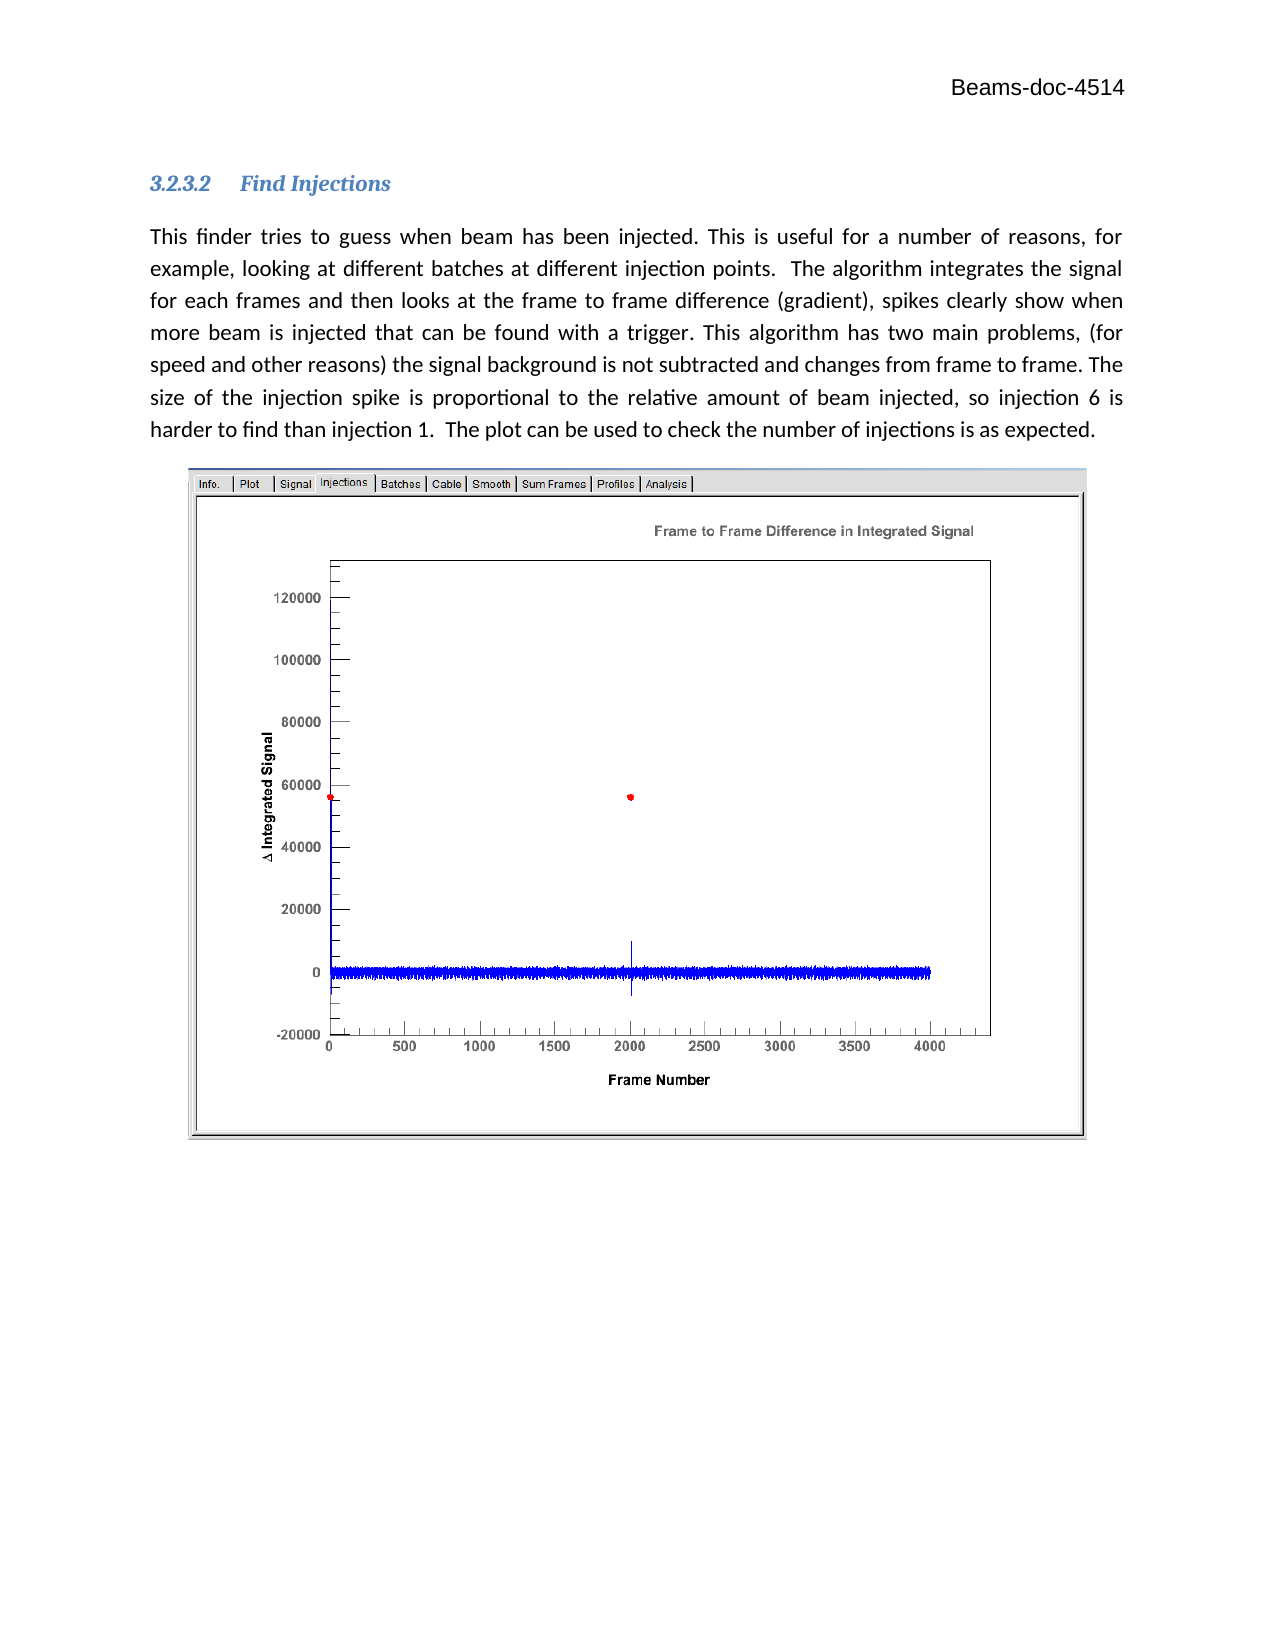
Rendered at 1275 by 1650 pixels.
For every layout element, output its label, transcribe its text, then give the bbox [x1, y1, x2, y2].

subtitle Find Injections [150, 171, 1125, 197]
text This finder tries to guess when beam has been injected. This is useful for a number of reasons, for example, looking at different batches at different injection points. The algorithm integrates the signal for each frames and then looks at the frame to frame difference (gradient), spikes clearly show when more beam is injected that can be found with a trigger. This algorithm has two main problems, (for speed and other reasons) the signal background is not subtracted and changes from frame to frame. The size of the injection spike is proportional to the relative amount of beam injected, so injection 6 is harder to find than injection 1. The plot can be used to check the number of injections is as expected. [150, 222, 1125, 443]
picture [188, 468, 1087, 1140]
